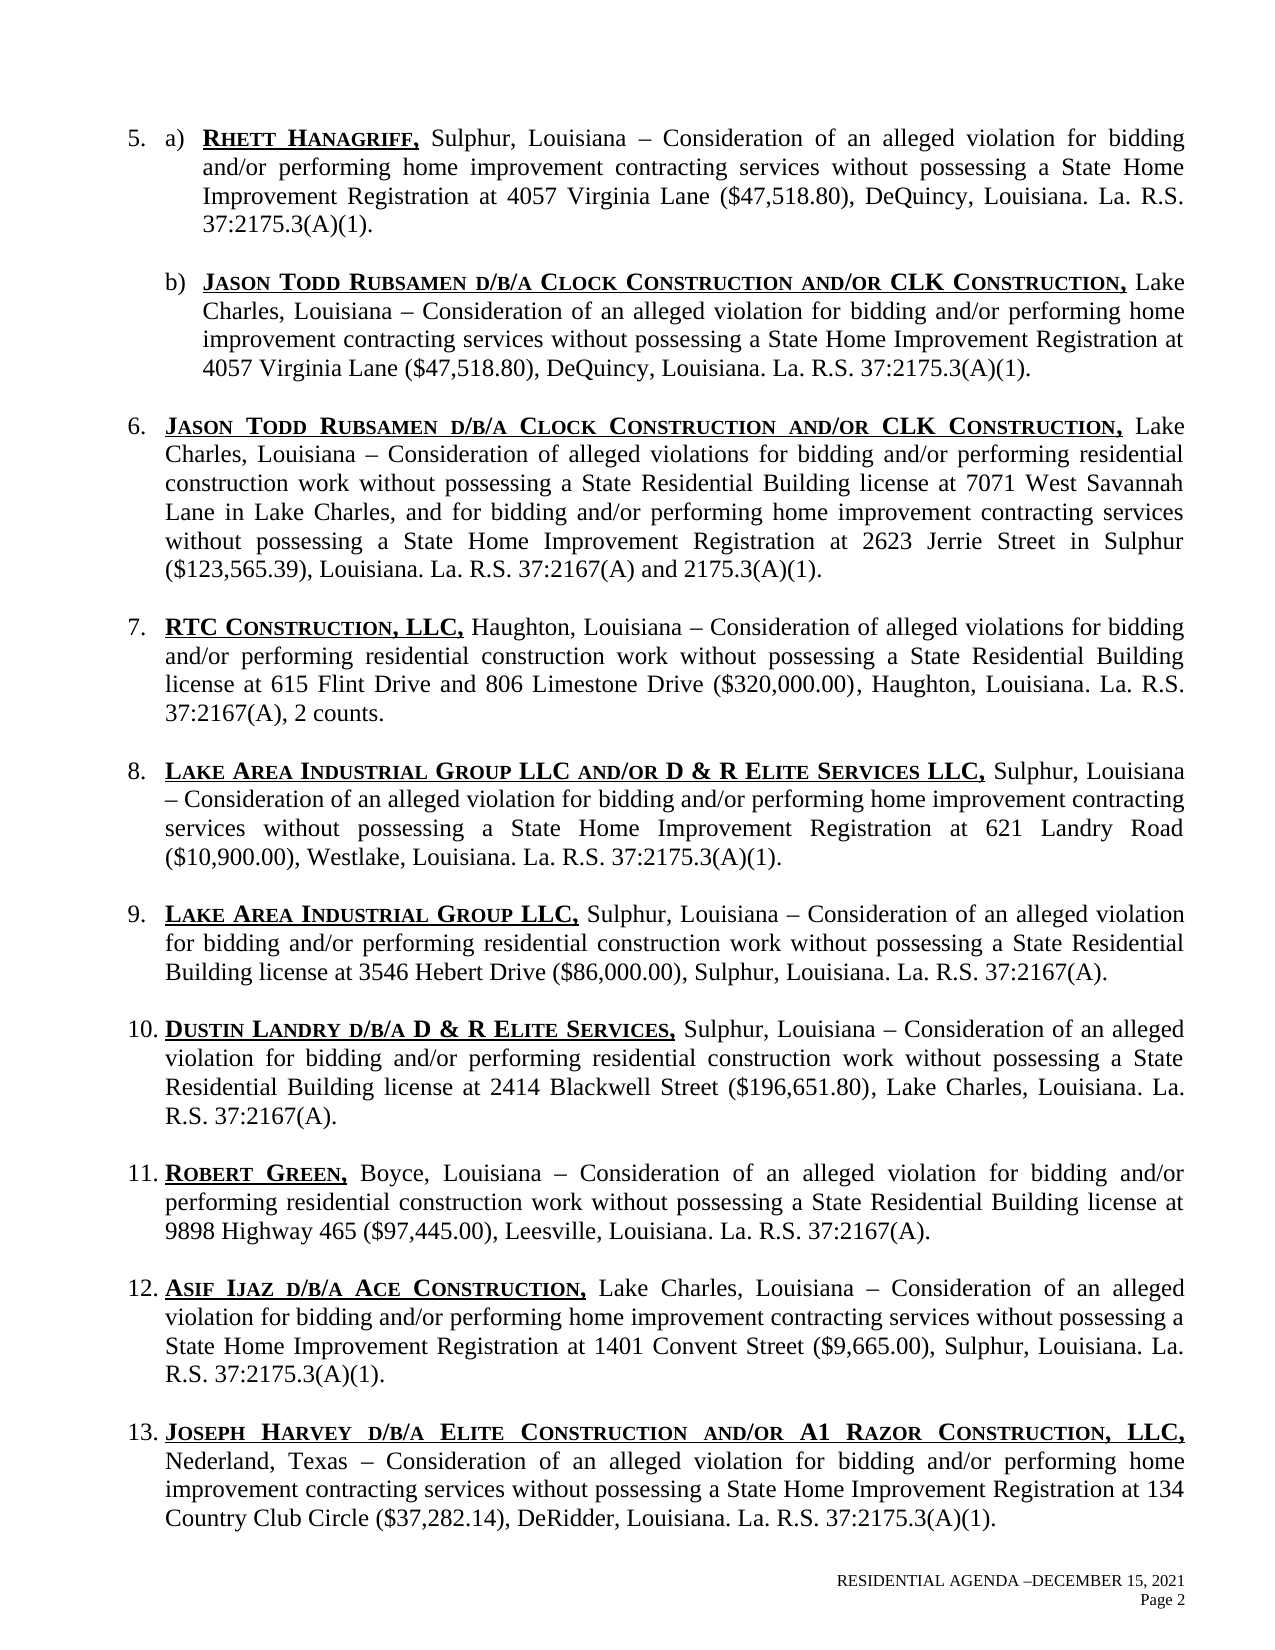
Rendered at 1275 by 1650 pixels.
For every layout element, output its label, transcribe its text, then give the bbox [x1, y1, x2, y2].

list Robert Green, Boyce, Louisiana – Consideration of an alleged violation for bidding and/or performing residential construction work without possessing a State Residential Building license at 9898 Highway 465 ($97,445.00), Leesville, Louisiana. La. R.S. 37:2167(A). [127, 1158, 1185, 1244]
list RTC Construction, LLC, Haughton, Louisiana – Consideration of alleged violations for bidding and/or performing residential construction work without possessing a State Residential Building license at 615 Flint Drive and 806 Limestone Drive ($320,000.00), Haughton, Louisiana. La. R.S. 37:2167(A), 2 counts. [127, 612, 1185, 727]
list Lake Area Industrial Group LLC, Sulphur, Louisiana – Consideration of an alleged violation for bidding and/or performing residential construction work without possessing a State Residential Building license at 3546 Hebert Drive ($86,000.00), Sulphur, Louisiana. La. R.S. 37:2167(A). [127, 899, 1185, 986]
list Asif Ijaz d/b/a Ace Construction, Lake Charles, Louisiana – Consideration of an alleged violation for bidding and/or performing home improvement contracting services without possessing a State Home Improvement Registration at 1401 Convent Street ($9,665.00), Sulphur, Louisiana. La. R.S. 37:2175.3(A)(1). [127, 1273, 1185, 1388]
list Jason Todd Rubsamen d/b/a Clock Construction and/or CLK Construction, Lake Charles, Louisiana – Consideration of alleged violations for bidding and/or performing residential construction work without possessing a State Residential Building license at 7071 West Savannah Lane in Lake Charles, and for bidding and/or performing home improvement contracting services without possessing a State Home Improvement Registration at 2623 Jerrie Street in Sulphur ($123,565.39), Louisiana. La. R.S. 37:2167(A) and 2175.3(A)(1). [127, 411, 1185, 583]
list a) Rhett Hanagriff, Sulphur, Louisiana – Consideration of an alleged violation for bidding and/or performing home improvement contracting services without possessing a State Home Improvement Registration at 4057 Virginia Lane ($47,518.80), DeQuincy, Louisiana. La. R.S. 37:2175.3(A)(1). [127, 123, 1185, 238]
list b) Jason Todd Rubsamen d/b/a Clock Construction and/or CLK Construction, Lake Charles, Louisiana – Consideration of an alleged violation for bidding and/or performing home improvement contracting services without possessing a State Home Improvement Registration at 4057 Virginia Lane ($47,518.80), DeQuincy, Louisiana. La. R.S. 37:2175.3(A)(1). [165, 267, 1185, 382]
list Lake Area Industrial Group LLC and/or D & R Elite Services LLC, Sulphur, Louisiana – Consideration of an alleged violation for bidding and/or performing home improvement contracting services without possessing a State Home Improvement Registration at 621 Landry Road ($10,900.00), Westlake, Louisiana. La. R.S. 37:2175.3(A)(1). [127, 756, 1185, 871]
list Dustin Landry d/b/a D & R Elite Services, Sulphur, Louisiana – Consideration of an alleged violation for bidding and/or performing residential construction work without possessing a State Residential Building license at 2414 Blackwell Street ($196,651.80), Lake Charles, Louisiana. La. R.S. 37:2167(A). [127, 1014, 1185, 1129]
list Joseph Harvey d/b/a Elite Construction and/or A1 Razor Construction, LLC, Nederland, Texas – Consideration of an alleged violation for bidding and/or performing home improvement contracting services without possessing a State Home Improvement Registration at 134 Country Club Circle ($37,282.14), DeRidder, Louisiana. La. R.S. 37:2175.3(A)(1). [127, 1417, 1185, 1532]
